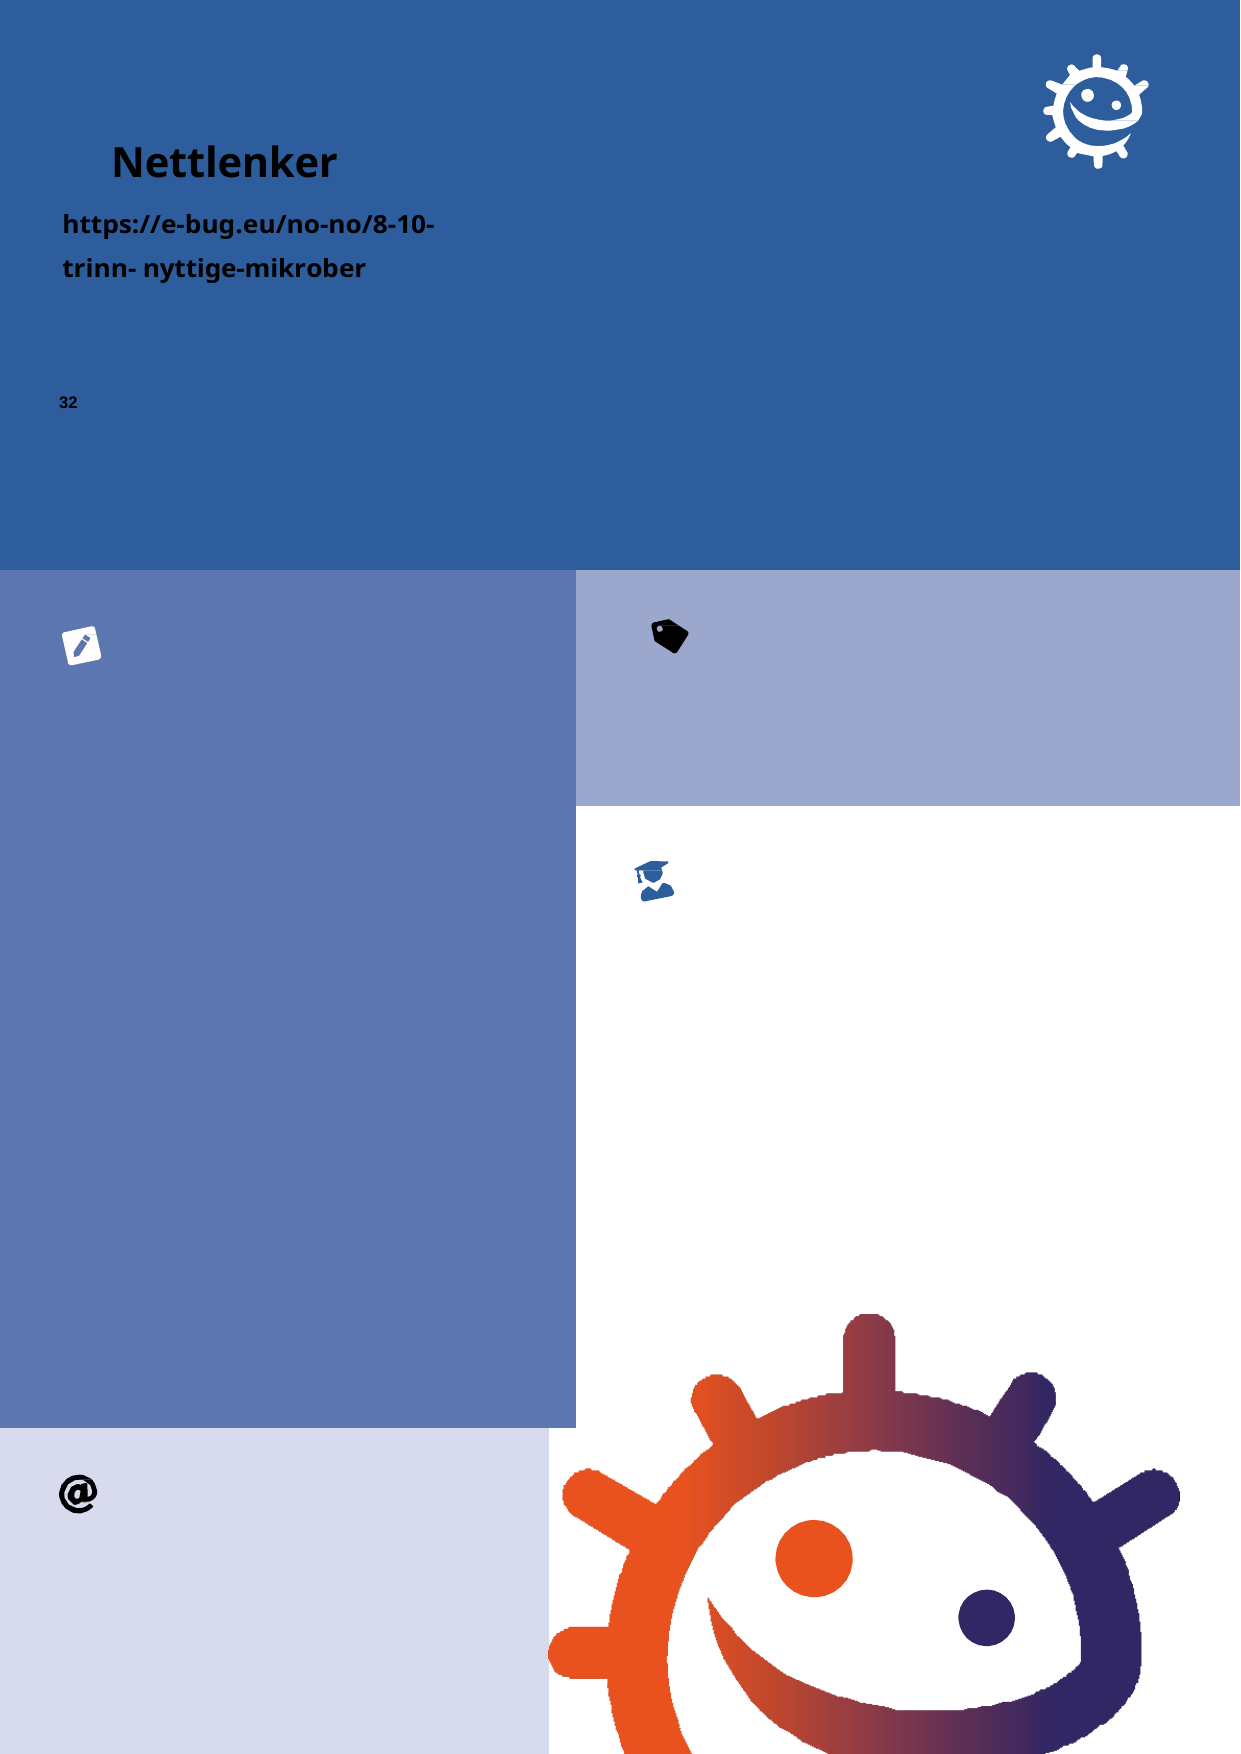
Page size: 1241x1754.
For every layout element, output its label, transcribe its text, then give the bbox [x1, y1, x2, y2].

picture [548, 1314, 1180, 1754]
text https://e-bug.eu/no-no/8-10-trinn- nyttige-mikrober [62, 207, 502, 285]
text 32 [59, 392, 1142, 412]
subtitle Nettlenker [111, 133, 1142, 190]
